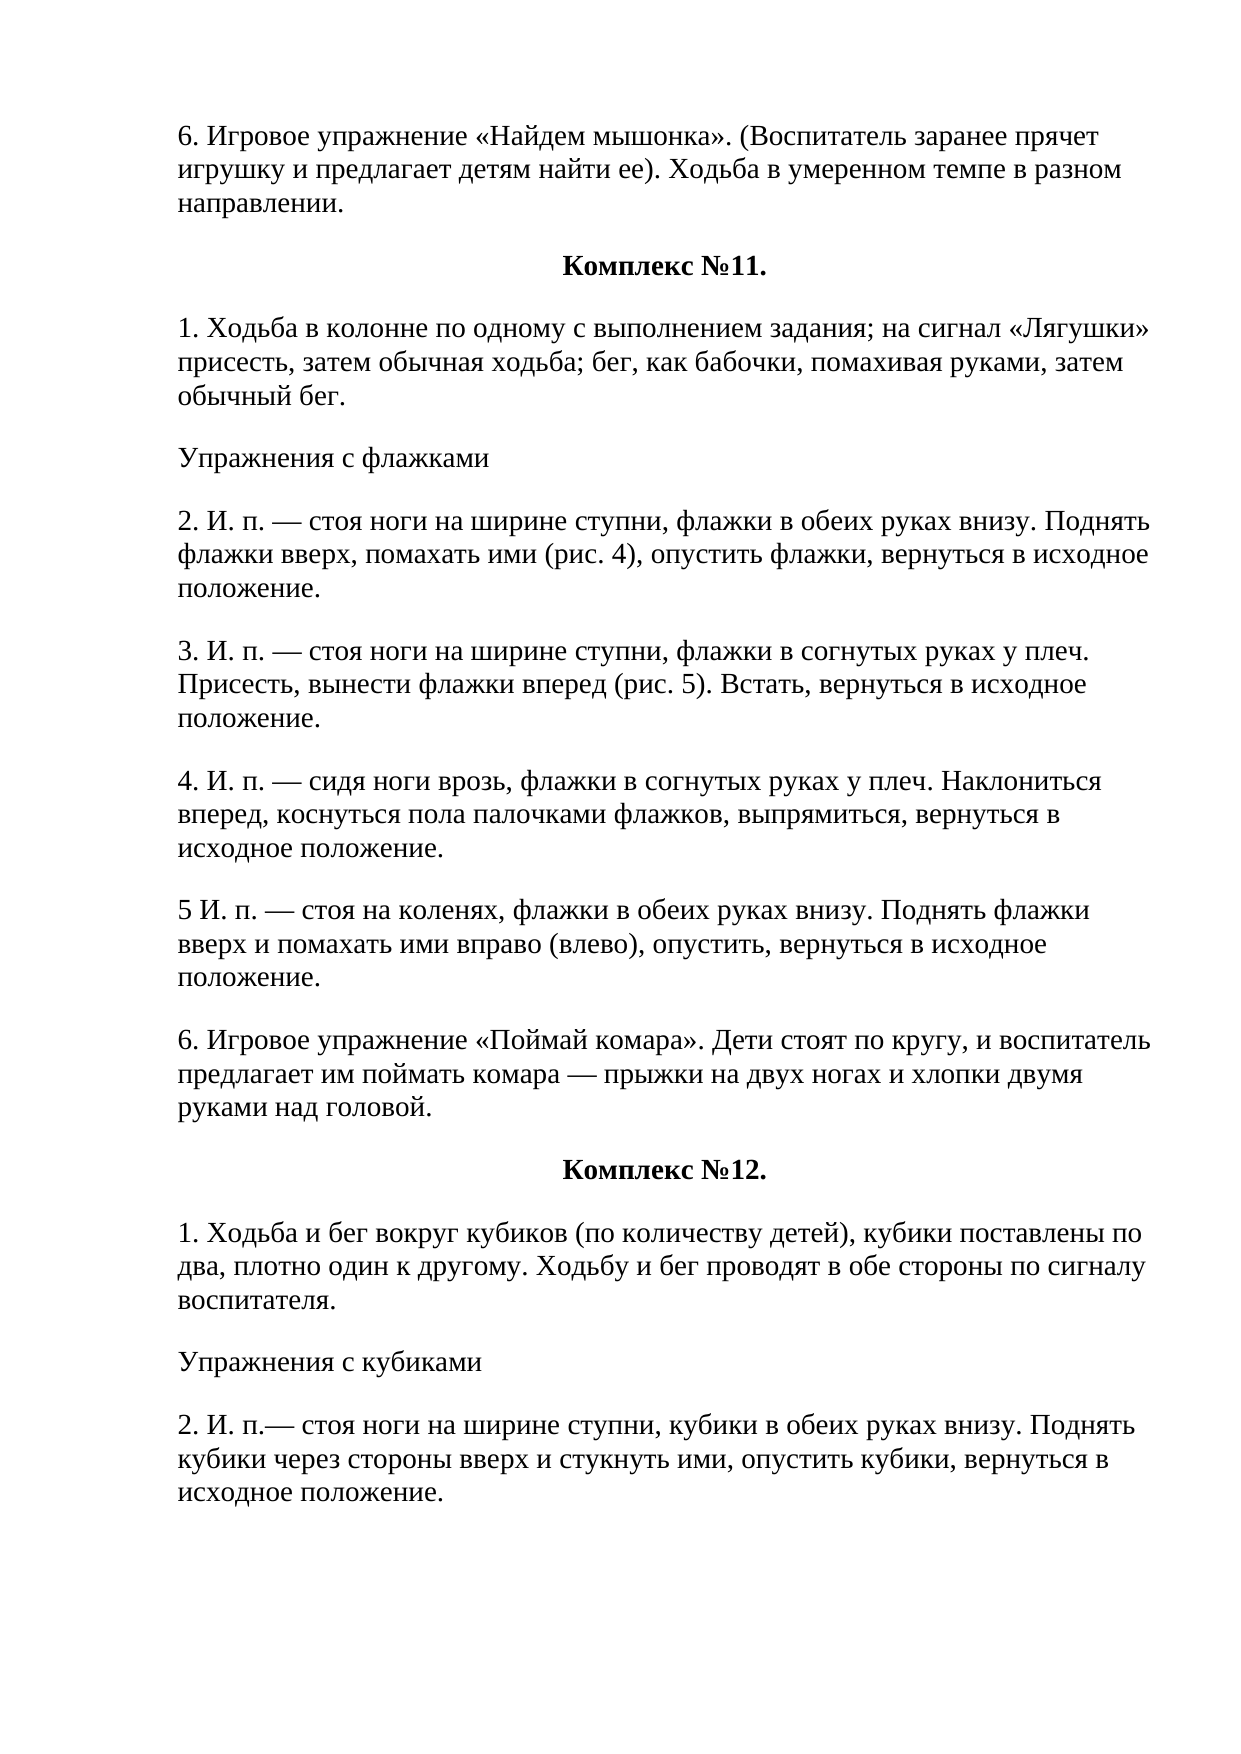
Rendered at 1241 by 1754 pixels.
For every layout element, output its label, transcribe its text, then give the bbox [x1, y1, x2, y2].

text Комплекс №12. [177, 1152, 1152, 1186]
text 1. Ходьба в колонне по одному с выполнением задания; на сигнал «Лягушки» присесть, затем обычная ходьба; бег, как бабочки, помахивая руками, затем обычный бег. [177, 311, 1152, 411]
text 5 И. п. — стоя на коленях, флажки в обеих руках внизу. Поднять флажки вверх и помахать ими вправо (влево), опустить, вернуться в исходное положение. [177, 892, 1152, 993]
text 4. И. п. — сидя ноги врозь, флажки в согнутых руках у плеч. Наклониться вперед, коснуться пола палочками флажков, выпрямиться, вернуться в исходное положение. [177, 763, 1152, 863]
text 1. Ходьба и бег вокруг кубиков (по количеству детей), кубики поставлены по два, плотно один к другому. Ходьбу и бег проводят в обе стороны по сигналу воспитателя. [177, 1215, 1152, 1315]
text 3. И. п. — стоя ноги на ширине ступни, флажки в согнутых руках у плеч. Присесть, вынести флажки вперед (рис. 5). Встать, вернуться в исходное положение. [177, 633, 1152, 733]
text Комплекс №11. [177, 248, 1152, 281]
text 6. Игровое упражнение «Найдем мышонка». (Воспитатель заранее прячет игрушку и предлагает детям найти ее). Ходьба в умеренном темпе в разном направлении. [177, 118, 1152, 219]
text Упражнения с флажками [177, 440, 1152, 474]
text 2. И. п.— стоя ноги на ширине ступни, кубики в обеих руках внизу. Поднять кубики через стороны вверх и стукнуть ими, опустить кубики, вернуться в исходное положение. [177, 1407, 1152, 1508]
text 2. И. п. — стоя ноги на ширине ступни, флажки в обеих руках внизу. Поднять флажки вверх, помахать ими (рис. 4), опустить флажки, вернуться в исходное положение. [177, 503, 1152, 604]
text 6. Игровое упражнение «Поймай комара». Дети стоят по кругу, и воспитатель предлагает им поймать комара — прыжки на двух ногах и хлопки двумя руками над головой. [177, 1022, 1152, 1123]
text Упражнения с кубиками [177, 1344, 1152, 1378]
